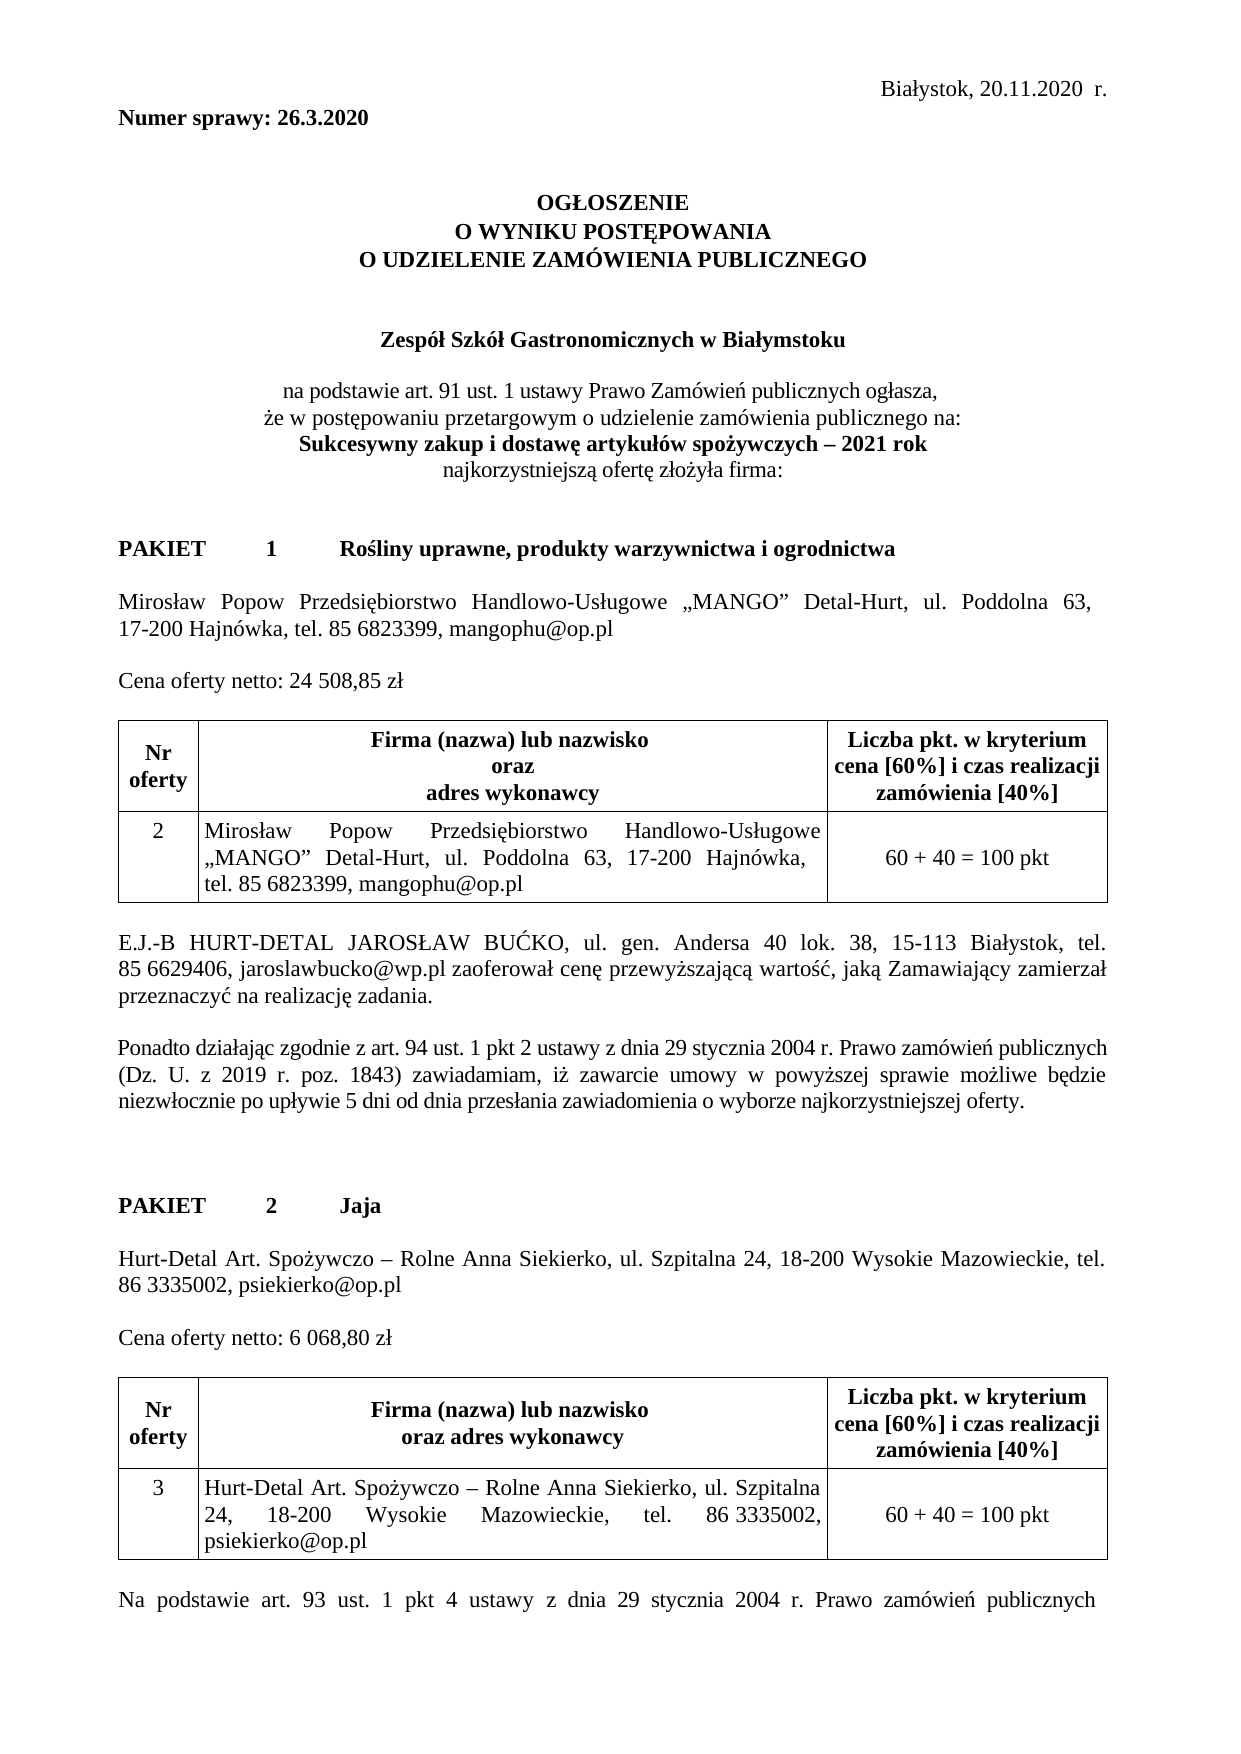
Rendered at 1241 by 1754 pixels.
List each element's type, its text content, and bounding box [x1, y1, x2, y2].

table_header Liczba pkt. w kryterium cena [60%] i czas realizacji zamówienia [40%] [828, 1378, 1107, 1468]
text najkorzystniejszą ofertę złożyła firma: [118, 456, 1108, 483]
table_header Liczba pkt. w kryterium cena [60%] i czas realizacji zamówienia [40%] [828, 721, 1107, 811]
text O WYNIKU POSTĘPOWANIA [118, 217, 1108, 245]
table_header Firma (nazwa) lub nazwisko oraz adres wykonawcy [199, 721, 827, 811]
text OGŁOSZENIE [118, 188, 1108, 217]
table_cell 2 [119, 812, 198, 902]
table_header Firma (nazwa) lub nazwisko oraz adres wykonawcy [199, 1378, 827, 1468]
text Zespół Szkół Gastronomicznych w Białymstoku [118, 326, 1108, 353]
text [118, 1586, 1108, 1612]
text PAKIET 1 Rośliny uprawne, produkty warzywnictwa i ogrodnictwa [118, 536, 1108, 562]
text Białystok, 20.11.2020 r. [118, 74, 1108, 102]
text na podstawie art. 91 ust. 1 ustawy Prawo Zamówień publicznych ogłasza, że w postępowaniu przetargowym o udzielenie zamówienia publicznego na: [118, 377, 1108, 430]
table_cell Hurt-Detal Art. Spożywczo – Rolne Anna Siekierko, ul. Szpitalna 24, 18-200 Wysokie Mazowieckie, tel. 86 3335002, psiekierko@op.pl [199, 1469, 827, 1559]
table_header Nr oferty [119, 721, 198, 811]
text Mirosław Popow Przedsiębiorstwo Handlowo-Usługowe „MANGO” Detal-Hurt, ul. Poddolna 63, 17-200 Hajnówka, tel. 85 6823399, mangophu@op.pl [118, 588, 1108, 641]
text PAKIET 2 Jaja [118, 1192, 1108, 1219]
text Cena oferty netto: 6 068,80 zł [118, 1324, 1108, 1351]
table_cell 60 + 40 = 100 pkt [828, 1469, 1107, 1559]
table_cell Mirosław Popow Przedsiębiorstwo Handlowo-Usługowe „MANGO” Detal-Hurt, ul. Poddolna 63, 17-200 Hajnówka, tel. 85 6823399, mangophu@op.pl [199, 812, 827, 902]
text Numer sprawy: 26.3.2020 [118, 102, 1108, 131]
text Ponadto działając zgodnie z art. 94 ust. 1 pkt 2 ustawy z dnia 29 stycznia 2004 r. Prawo zamówień publicznych (Dz. U. z 2019 r. poz. 1843) zawiadamiam, iż zawarcie umowy w powyższej sprawie możliwe będzie niezwłocznie po upływie 5 dni od dnia przesłania zawiadomienia o wyborze najkorzystniejszej oferty. [117, 1034, 1108, 1113]
text Sukcesywny zakup i dostawę artykułów spożywczych – 2021 rok [118, 430, 1108, 456]
table_header Nr oferty [119, 1378, 198, 1468]
table_cell 60 + 40 = 100 pkt [828, 812, 1107, 902]
text Cena oferty netto: 24 508,85 zł [118, 667, 1108, 694]
text Hurt-Detal Art. Spożywczo – Rolne Anna Siekierko, ul. Szpitalna 24, 18-200 Wysokie Mazowieckie, tel. 86 3335002, psiekierko@op.pl [118, 1245, 1108, 1298]
text E.J.-B HURT-DETAL JAROSŁAW BUĆKO, ul. gen. Andersa 40 lok. 38, 15-113 Białystok, tel. 85 6629406, jaroslawbucko@wp.pl zaoferował cenę przewyższającą wartość, jaką Zamawiający zamierzał przeznaczyć na realizację zadania. [118, 929, 1108, 1008]
text O UDZIELENIE ZAMÓWIENIA PUBLICZNEGO [118, 245, 1108, 274]
table_cell 3 [119, 1469, 198, 1559]
